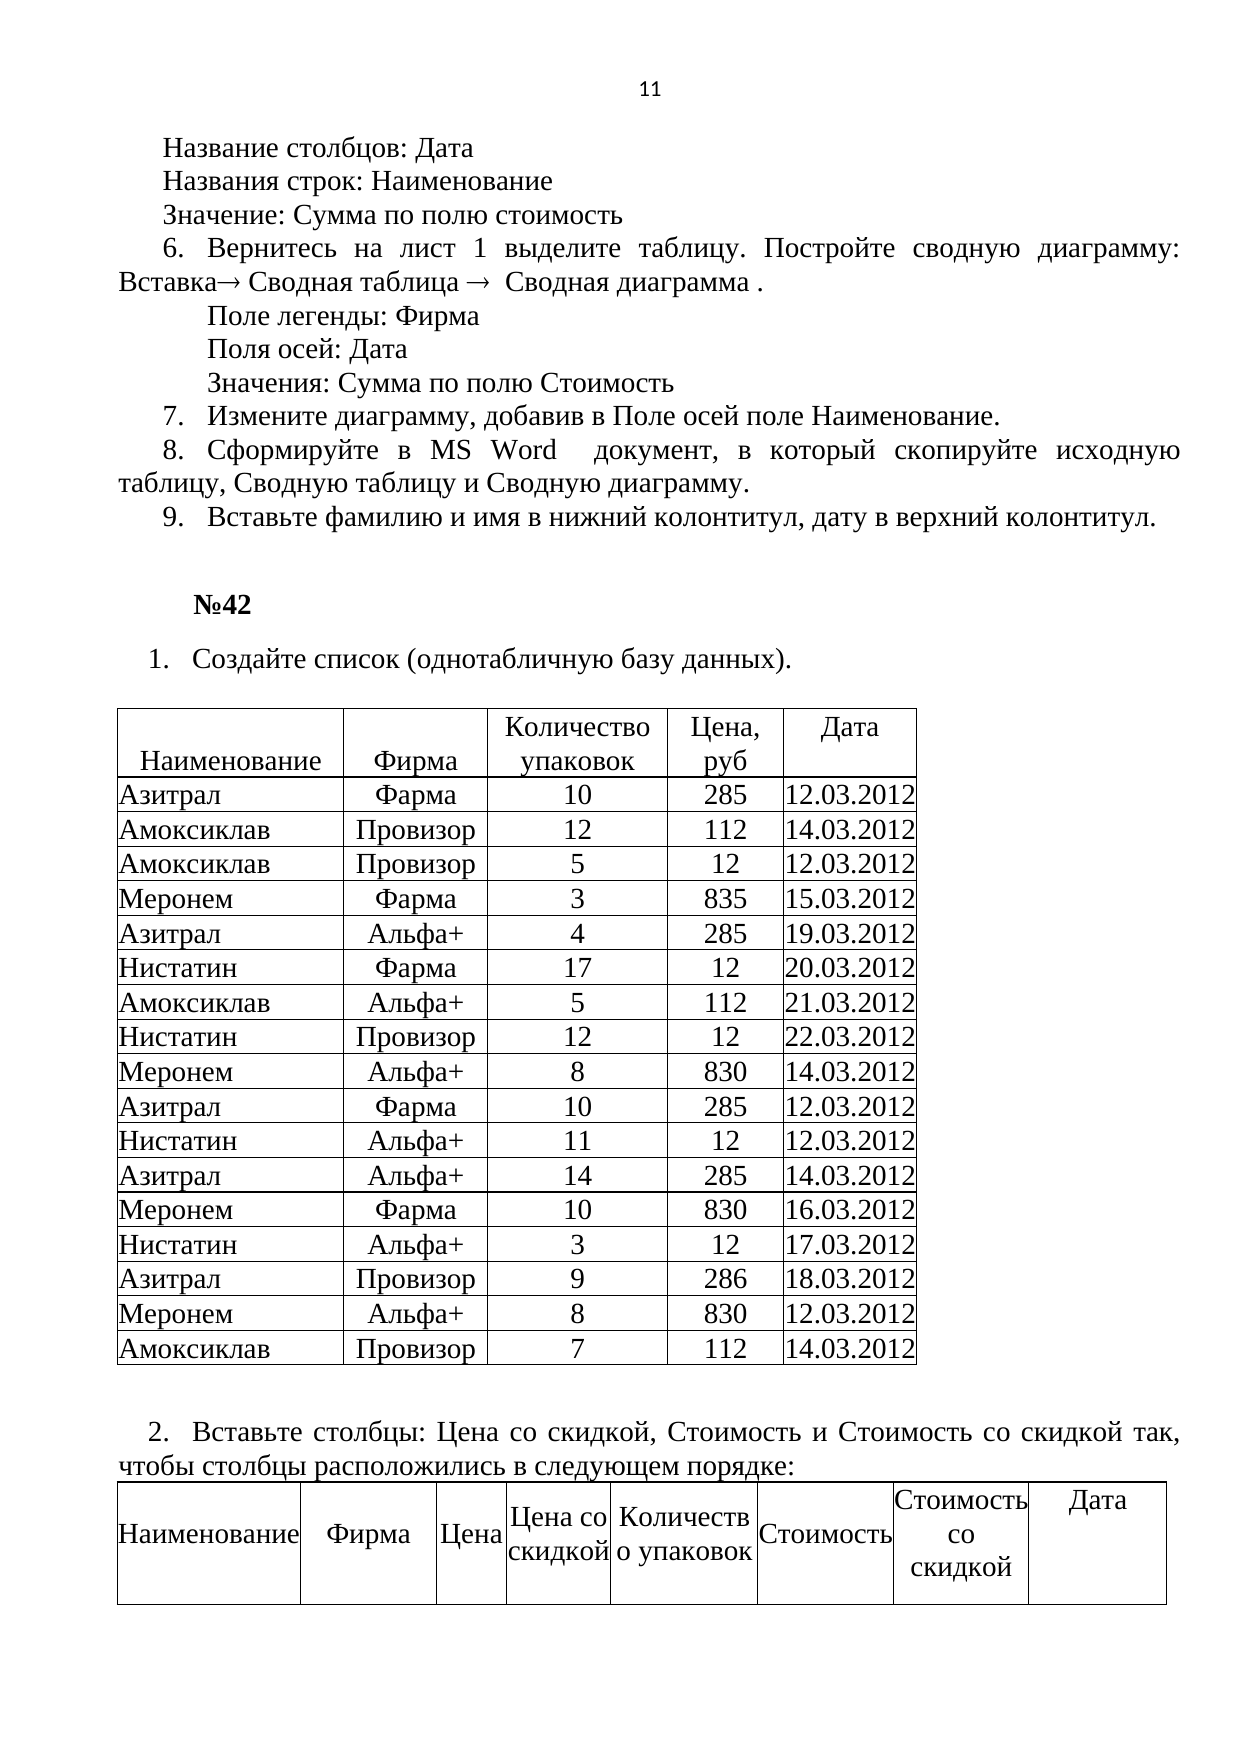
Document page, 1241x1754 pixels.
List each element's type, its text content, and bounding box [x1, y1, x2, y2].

table_cell 4 [488, 916, 667, 949]
list Вставьте фамилию и имя в нижний колонтитул, дату в верхний колонтитул. [118, 499, 1181, 532]
table_cell 5 [488, 985, 667, 1018]
table_cell Нистатин [118, 1123, 343, 1157]
table_cell Амоксиклав [118, 1331, 343, 1364]
table_header Дата [784, 709, 916, 776]
table_cell Альфа+ [344, 1054, 487, 1088]
table_cell 10 [488, 778, 667, 811]
table_cell Амоксиклав [118, 847, 343, 880]
table_cell Провизор [344, 812, 487, 846]
table_cell 12 [668, 1123, 783, 1157]
table_cell 12 [668, 847, 783, 880]
table_header Наименование [118, 709, 343, 776]
table_cell 12.03.2012 [784, 847, 916, 880]
table_cell Нистатин [118, 1227, 343, 1261]
table_cell 112 [668, 812, 783, 846]
table_cell 285 [668, 1089, 783, 1122]
table_cell 12 [668, 950, 783, 984]
table_cell 15.03.2012 [784, 881, 916, 915]
table_cell 112 [668, 985, 783, 1018]
table_cell Азитрал [118, 1262, 343, 1295]
list Вернитесь на лист 1 выделите таблицу. Постройте сводную диаграмму: Вставка Сводная таблица Сводная диаграмма . [118, 230, 1181, 298]
table_cell Меронем [118, 1296, 343, 1330]
table_cell 5 [488, 847, 667, 880]
table_cell 835 [668, 881, 783, 915]
table_cell Провизор [344, 1331, 487, 1364]
table_cell 14 [488, 1158, 667, 1191]
table_cell Фарма [344, 881, 487, 915]
table_cell 9 [488, 1262, 667, 1295]
table_cell Фарма [344, 1193, 487, 1226]
table_cell 285 [668, 778, 783, 811]
table_header Фирма [301, 1483, 436, 1604]
table_header Цена, руб [668, 709, 783, 776]
table_cell 112 [668, 1331, 783, 1364]
table_cell 10 [488, 1089, 667, 1122]
table_header Дата [1029, 1483, 1166, 1604]
table_cell Азитрал [118, 1158, 343, 1191]
table_cell Амоксиклав [118, 812, 343, 846]
table_cell 830 [668, 1054, 783, 1088]
table_cell Нистатин [118, 950, 343, 984]
table_cell Меронем [118, 881, 343, 915]
table_cell Провизор [344, 1262, 487, 1295]
table_cell Фарма [344, 950, 487, 984]
table_cell Альфа+ [344, 985, 487, 1018]
list Вставьте столбцы: Цена со скидкой, Стоимость и Стоимость со скидкой так, чтобы столбцы расположились в следующем порядке: [118, 1414, 1181, 1481]
table_cell Азитрал [118, 1089, 343, 1122]
table_cell 21.03.2012 [784, 985, 916, 1018]
table_cell 12.03.2012 [784, 778, 916, 811]
table_cell 3 [488, 881, 667, 915]
table_cell 12 [668, 1020, 783, 1053]
text Значения: Сумма по полю Стоимость [207, 365, 1181, 398]
table_cell 8 [488, 1296, 667, 1330]
table_cell 12.03.2012 [784, 1089, 916, 1122]
table_cell 17.03.2012 [784, 1227, 916, 1261]
table_cell 18.03.2012 [784, 1262, 916, 1295]
table_cell 12 [488, 812, 667, 846]
table_cell 14.03.2012 [784, 812, 916, 846]
table_cell 830 [668, 1296, 783, 1330]
table_cell 3 [488, 1227, 667, 1261]
table_header Фирма [344, 709, 487, 776]
list Названия строк: Наименование [162, 163, 1181, 197]
table_cell 12.03.2012 [784, 1123, 916, 1157]
table_cell Амоксиклав [118, 985, 343, 1018]
table_header Цена [437, 1483, 506, 1604]
table_cell 12 [668, 1227, 783, 1261]
list Название столбцов: Дата [162, 130, 1181, 163]
table_cell Альфа+ [344, 1227, 487, 1261]
table_cell 8 [488, 1054, 667, 1088]
table_cell 22.03.2012 [784, 1020, 916, 1053]
text Поле легенды: Фирма [207, 298, 1181, 331]
table_cell 7 [488, 1331, 667, 1364]
table_cell 17 [488, 950, 667, 984]
list Измените диаграмму, добавив в Поле осей поле Наименование. [118, 398, 1181, 432]
table_cell 11 [488, 1123, 667, 1157]
table_cell Нистатин [118, 1020, 343, 1053]
table_cell Меронем [118, 1193, 343, 1226]
table_header Количество упаковок [488, 709, 667, 776]
table_cell Альфа+ [344, 916, 487, 949]
table_cell Альфа+ [344, 1296, 487, 1330]
table_cell 16.03.2012 [784, 1193, 916, 1226]
table_cell 10 [488, 1193, 667, 1226]
table_cell 12 [488, 1020, 667, 1053]
table_header Наименование [118, 1483, 300, 1604]
table_cell Азитрал [118, 916, 343, 949]
list Значение: Сумма по полю стоимость [162, 197, 1181, 230]
table_header Стоимость со скидкой [894, 1483, 1028, 1604]
list Создайте список (однотабличную базу данных). [118, 641, 1181, 675]
table_cell 286 [668, 1262, 783, 1295]
table_cell Провизор [344, 1020, 487, 1053]
table_cell Азитрал [118, 778, 343, 811]
table_cell Фарма [344, 778, 487, 811]
table_cell Альфа+ [344, 1158, 487, 1191]
table_header Стоимость [758, 1483, 893, 1604]
table_cell 830 [668, 1193, 783, 1226]
table_cell 285 [668, 916, 783, 949]
table_cell 20.03.2012 [784, 950, 916, 984]
table_cell Фарма [344, 1089, 487, 1122]
table_cell 14.03.2012 [784, 1054, 916, 1088]
list Сформируйте в MS Word документ, в который скопируйте исходную таблицу, Сводную таблицу и Сводную диаграмму. [118, 432, 1181, 499]
table_header Цена со скидкой [507, 1483, 610, 1604]
text №42 [193, 587, 1181, 620]
table_cell Провизор [344, 847, 487, 880]
table_cell 12.03.2012 [784, 1296, 916, 1330]
table_cell 14.03.2012 [784, 1158, 916, 1191]
table_cell 14.03.2012 [784, 1331, 916, 1364]
table_cell 285 [668, 1158, 783, 1191]
table_cell Альфа+ [344, 1123, 487, 1157]
table_header Количество упаковок [611, 1483, 757, 1604]
table_cell 19.03.2012 [784, 916, 916, 949]
text Поля осей: Дата [207, 331, 1181, 365]
table_cell Меронем [118, 1054, 343, 1088]
